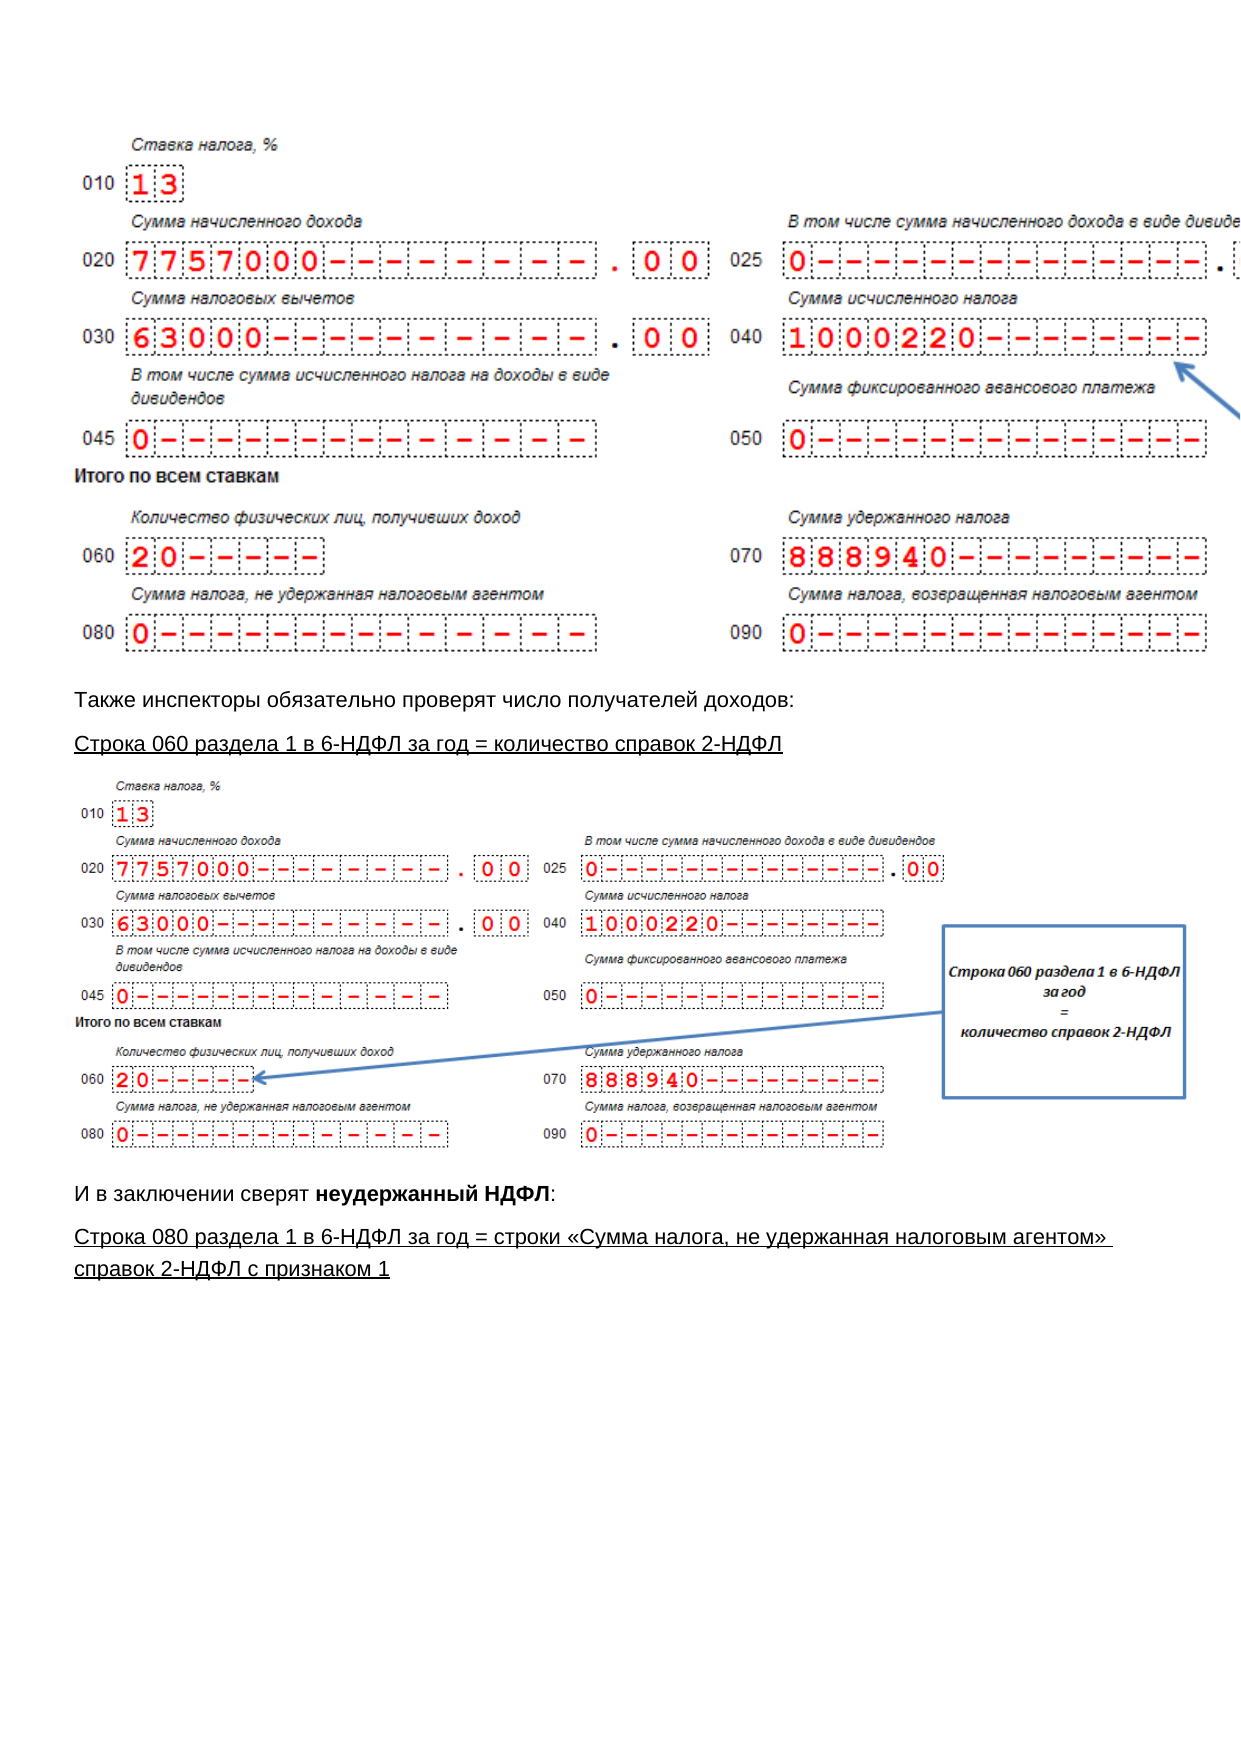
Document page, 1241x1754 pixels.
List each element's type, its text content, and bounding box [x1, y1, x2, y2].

text И в заключении сверят неудержанный НДФЛ: [74, 1174, 1181, 1206]
text Строка 060 раздела 1 в 6-НДФЛ за год = количество справок 2-НДФЛ [74, 724, 1181, 756]
text Строка 080 раздела 1 в 6-НДФЛ за год = строки «Сумма налога, не удержанная налоговым агентом» справок 2-НДФЛ с признаком 1 [74, 1218, 1181, 1281]
picture [73, 118, 1241, 669]
text Также инспекторы обязательно проверят число получателей доходов: [74, 681, 1181, 712]
picture [73, 768, 1193, 1162]
